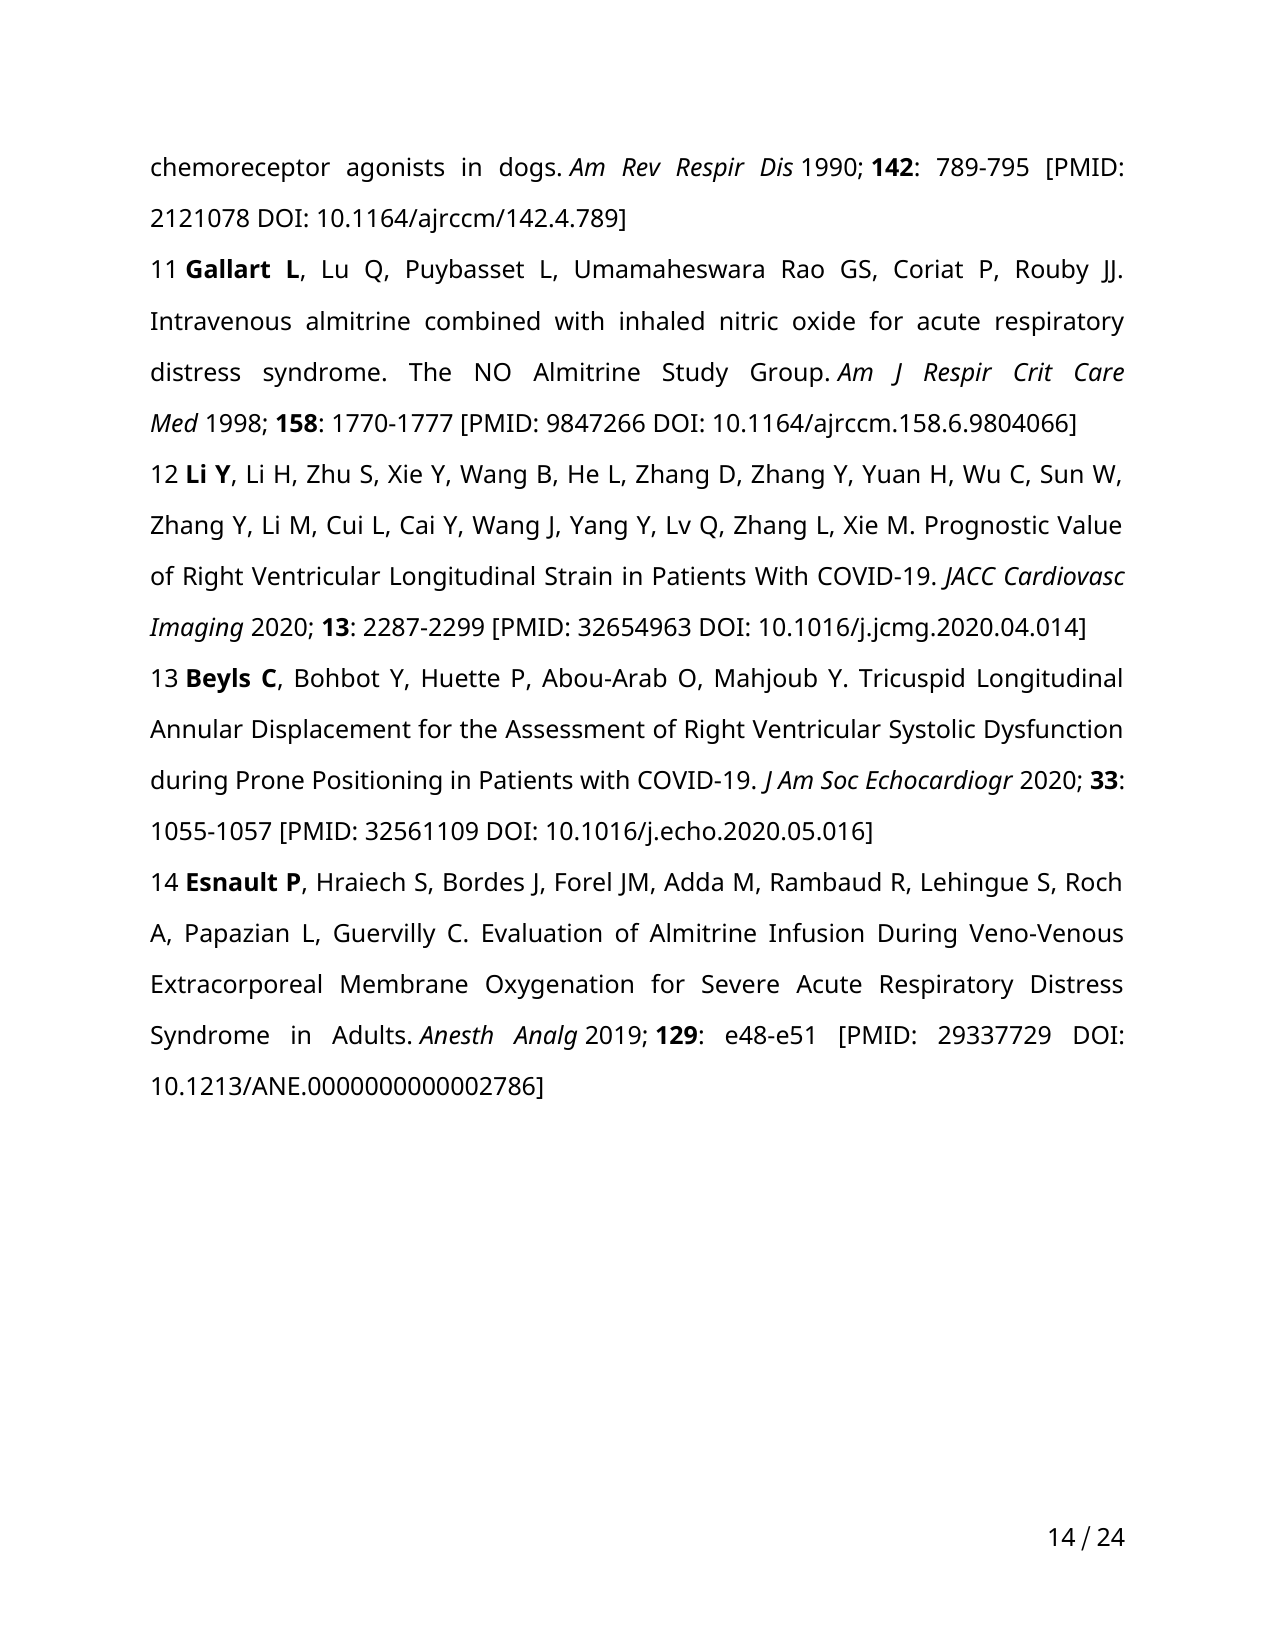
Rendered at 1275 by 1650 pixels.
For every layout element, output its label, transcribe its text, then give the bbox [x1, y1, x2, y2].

text 13 Beyls C, Bohbot Y, Huette P, Abou-Arab O, Mahjoub Y. Tricuspid Longitudinal Annular Displacement for the Assessment of Right Ventricular Systolic Dysfunction during Prone Positioning in Patients with COVID-19. J Am Soc Echocardiogr 2020; 33: 1055-1057 [PMID: 32561109 DOI: 10.1016/j.echo.2020.05.016] [150, 660, 1125, 848]
text 11 Gallart L, Lu Q, Puybasset L, Umamaheswara Rao GS, Coriat P, Rouby JJ. Intravenous almitrine combined with inhaled nitric oxide for acute respiratory distress syndrome. The NO Almitrine Study Group. Am J Respir Crit Care Med 1998; 158: 1770-1777 [PMID: 9847266 DOI: 10.1164/ajrccm.158.6.9804066] [150, 252, 1125, 439]
text 14 Esnault P, Hraiech S, Bordes J, Forel JM, Adda M, Rambaud R, Lehingue S, Roch A, Papazian L, Guervilly C. Evaluation of Almitrine Infusion During Veno-Venous Extracorporeal Membrane Oxygenation for Severe Acute Respiratory Distress Syndrome in Adults. Anesth Analg 2019; 129: e48-e51 [PMID: 29337729 DOI: 10.1213/ANE.0000000000002786] [150, 864, 1125, 1103]
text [150, 150, 1125, 235]
text 12 Li Y, Li H, Zhu S, Xie Y, Wang B, He L, Zhang D, Zhang Y, Yuan H, Wu C, Sun W, Zhang Y, Li M, Cui L, Cai Y, Wang J, Yang Y, Lv Q, Zhang L, Xie M. Prognostic Value of Right Ventricular Longitudinal Strain in Patients With COVID-19. JACC Cardiovasc Imaging 2020; 13: 2287-2299 [PMID: 32654963 DOI: 10.1016/j.jcmg.2020.04.014] [150, 456, 1125, 643]
